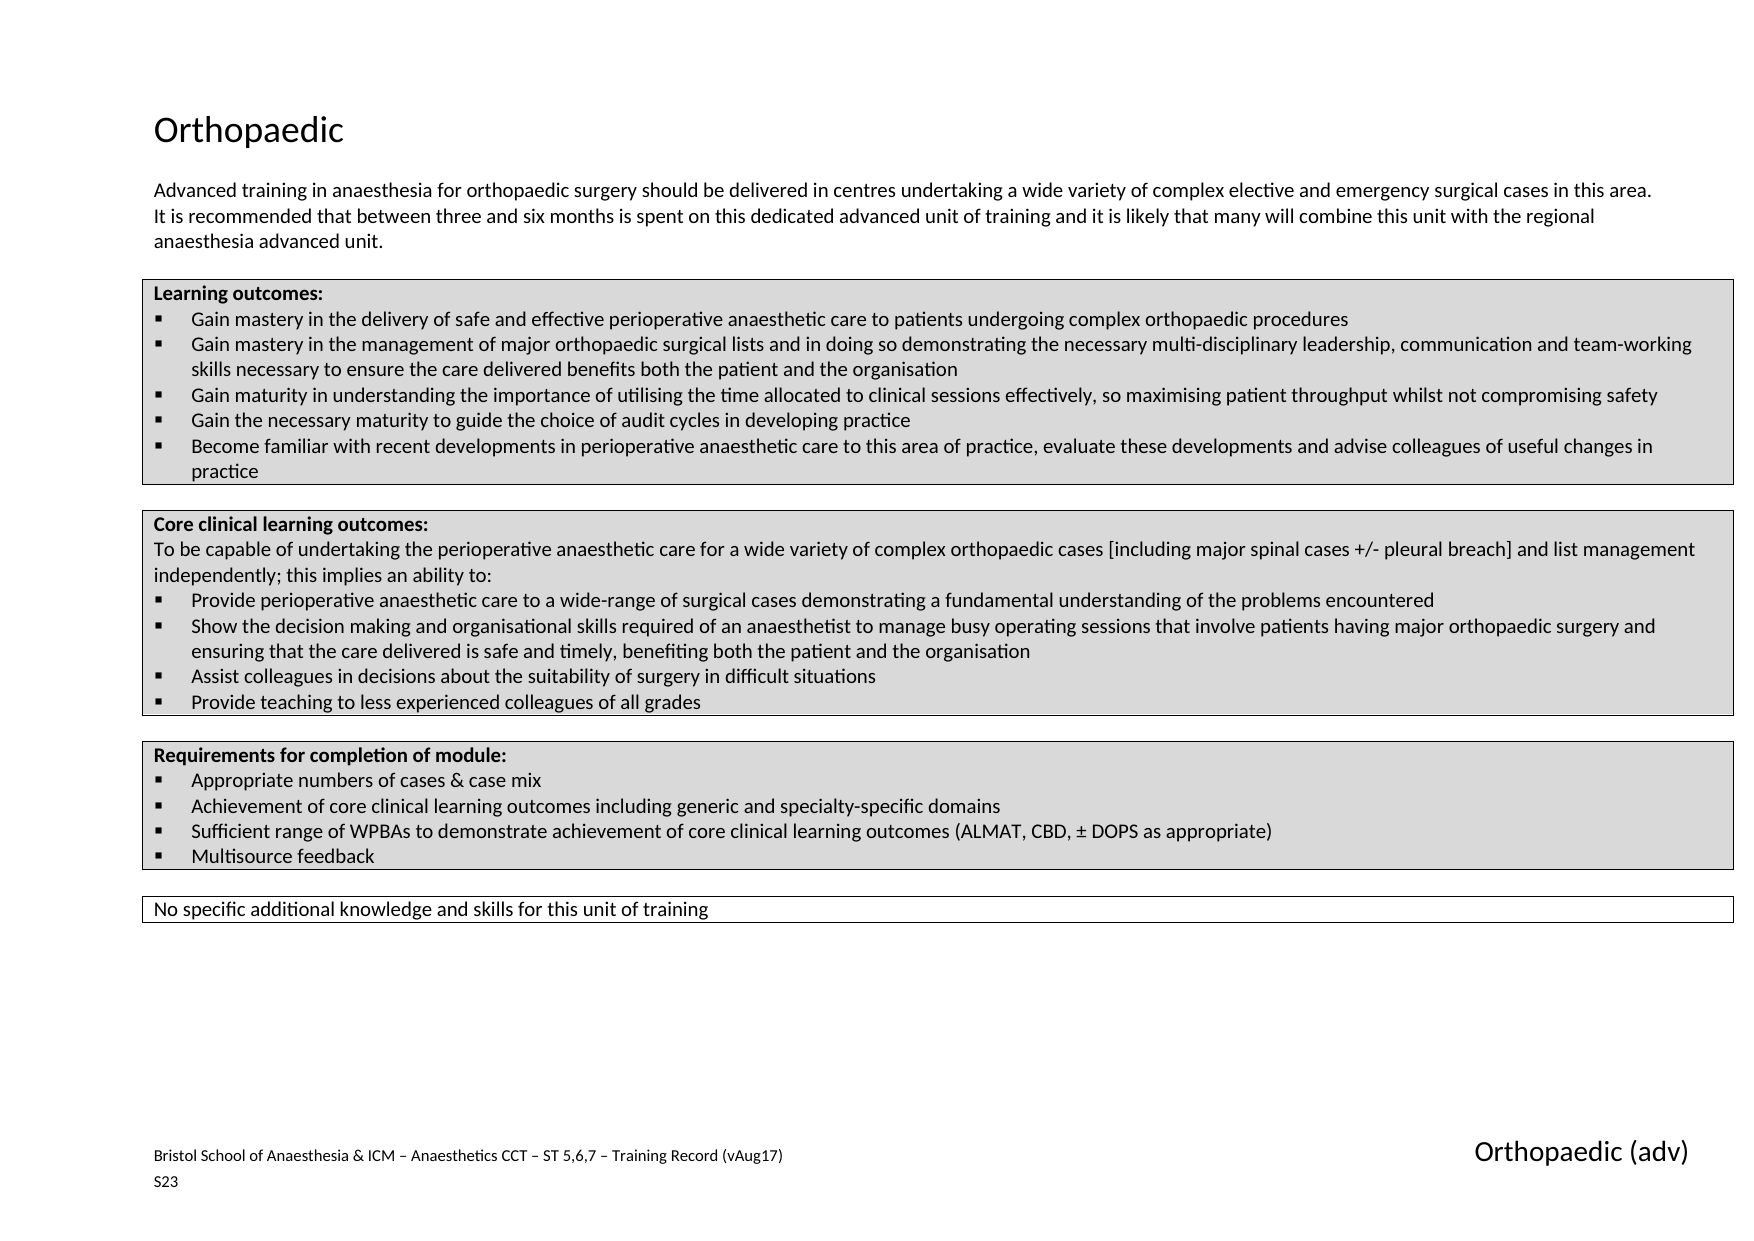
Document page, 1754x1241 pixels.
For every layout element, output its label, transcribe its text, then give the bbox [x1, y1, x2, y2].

table_header Core clinical learning outcomes: To be capable of undertaking the perioperative anaesthetic care for a wide variety of complex orthopaedic cases [including major spinal cases +/- pleural breach] and list management independently; this implies an ability to: Provide perioperative anaesthetic care to a wide-range of surgical cases demonstrating a fundamental understanding of the problems encountered Show the decision making and organisational skills required of an anaesthetist to manage busy operating sessions that involve patients having major orthopaedic surgery and ensuring that the care delivered is safe and timely, benefiting both the patient and the organisation Assist colleagues in decisions about the suitability of surgery in difficult situations Provide teaching to less experienced colleagues of all grades [143, 511, 1733, 714]
table_header Requirements for completion of module: Appropriate numbers of cases & case mix Achievement of core clinical learning outcomes including generic and specialty-specific domains Sufficient range of WPBAs to demonstrate achievement of core clinical learning outcomes (ALMAT, CBD, ± DOPS as appropriate) Multisource feedback [143, 742, 1733, 869]
table_header Learning outcomes: Gain mastery in the delivery of safe and effective perioperative anaesthetic care to patients undergoing complex orthopaedic procedures Gain mastery in the management of major orthopaedic surgical lists and in doing so demonstrating the necessary multi-disciplinary leadership, communication and team-working skills necessary to ensure the care delivered benefits both the patient and the organisation Gain maturity in understanding the importance of utilising the time allocated to clinical sessions effectively, so maximising patient throughput whilst not compromising safety Gain the necessary maturity to guide the choice of audit cycles in developing practice Become familiar with recent developments in perioperative anaesthetic care to this area of practice, evaluate these developments and advise colleagues of useful changes in practice [143, 280, 1733, 484]
subtitle Orthopaedic [153, 106, 1659, 152]
text Advanced training in anaesthesia for orthopaedic surgery should be delivered in centres undertaking a wide variety of complex elective and emergency surgical cases in this area. It is recommended that between three and six months is spent on this dedicated advanced unit of training and it is likely that many will combine this unit with the regional anaesthesia advanced unit. [153, 178, 1659, 254]
table_header No specific additional knowledge and skills for this unit of training [143, 897, 1733, 922]
